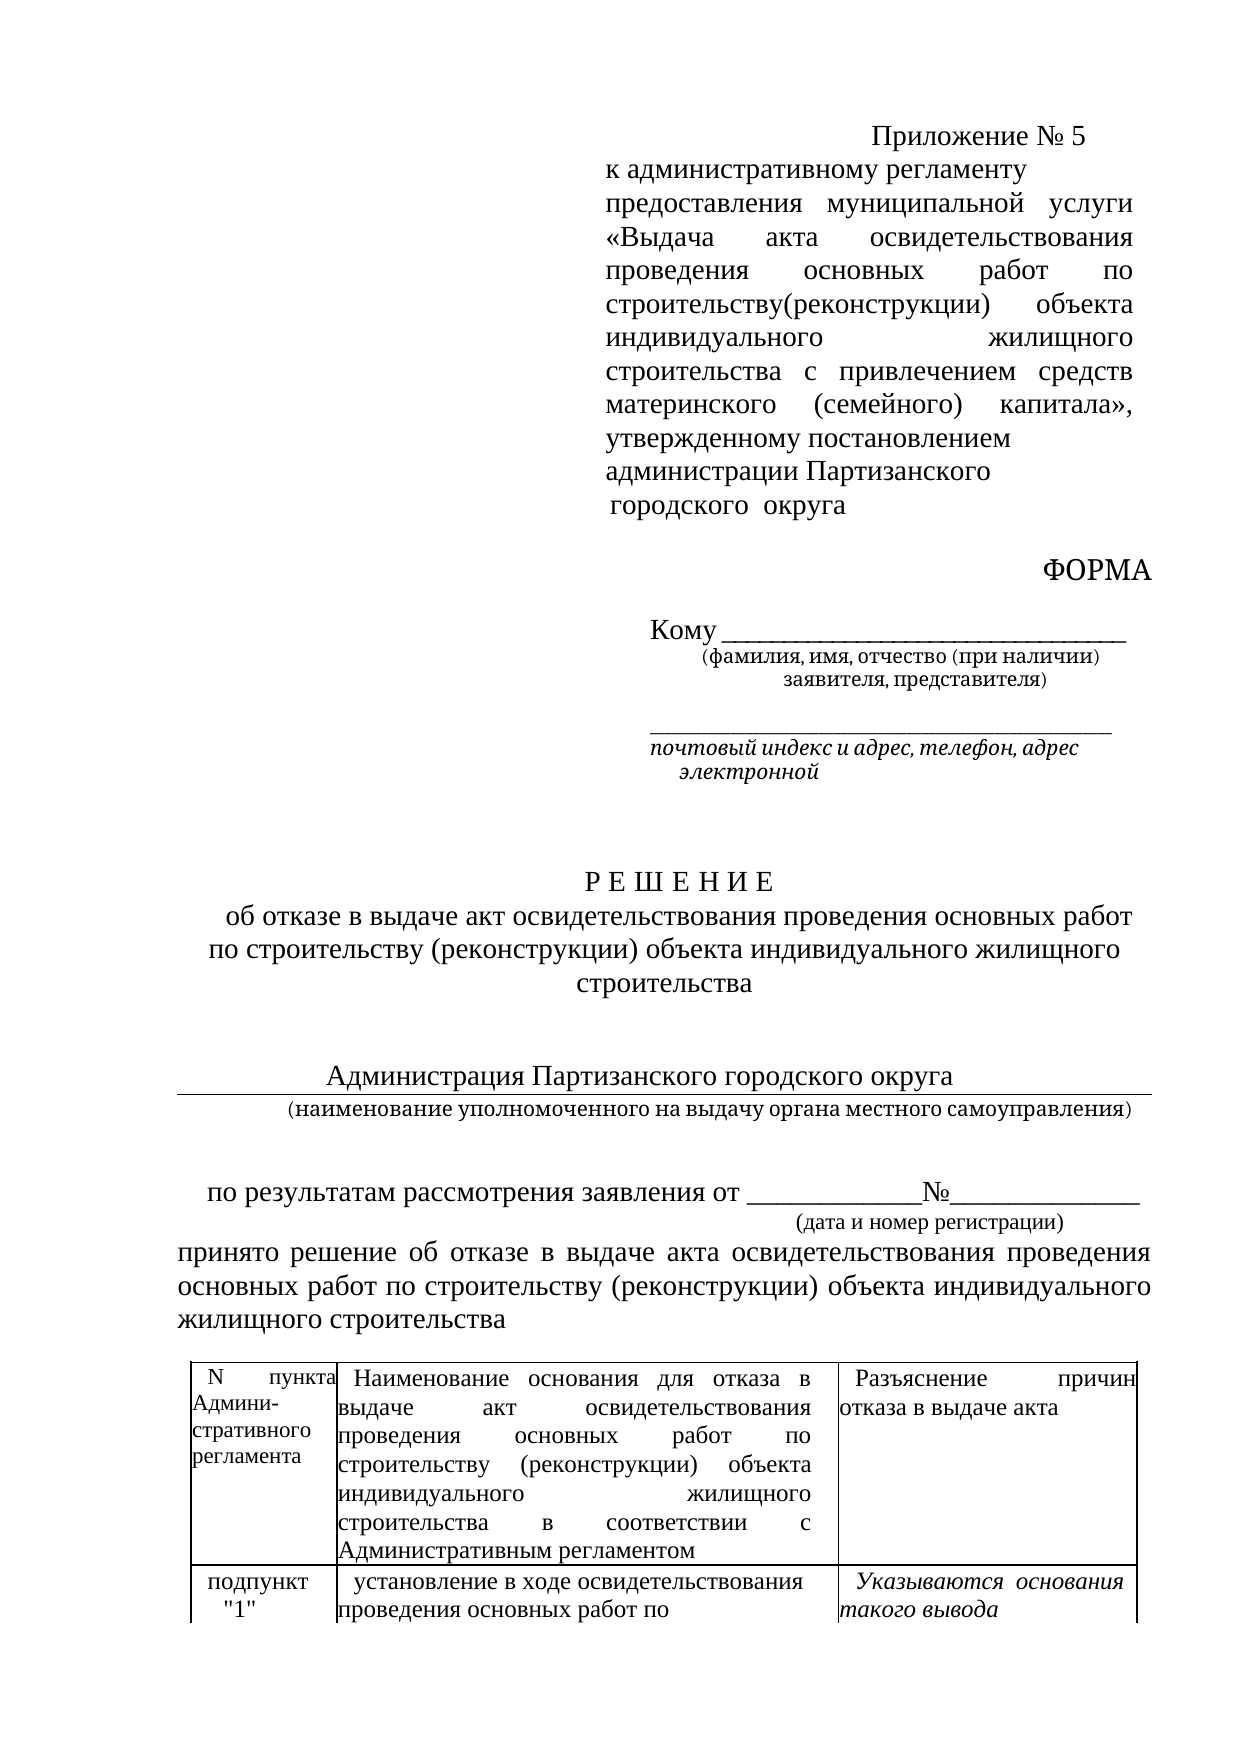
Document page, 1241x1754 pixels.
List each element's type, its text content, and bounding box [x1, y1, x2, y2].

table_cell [839, 1566, 1136, 1623]
text предоставления муниципальной услуги «Выдача акта освидетельствования проведения основных работ по строительству(реконструкции) объекта индивидуального жилищного строительства с привлечением средств материнского (семейного) капитала», утвержденному постановлением [605, 185, 1133, 453]
subtitle Кому _________________________________ [650, 612, 1152, 646]
text Р Е Ш Е Н И Е [177, 864, 1152, 898]
table_header Наименование основания для отказа в выдаче акт освидетельствования проведения основных работ по строительству (реконструкции) объекта индивидуального жилищного строительства в соответствии с Административным регламентом [338, 1363, 838, 1564]
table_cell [338, 1566, 838, 1623]
text (наименование уполномоченного на выдачу органа местного самоуправления) [177, 1098, 1152, 1122]
text (дата и номер регистрации) [177, 1208, 1152, 1234]
text городского округа [177, 487, 1152, 521]
text _______________________________________________________________ [650, 714, 1152, 737]
text об отказе в выдаче акт освидетельствования проведения основных работ по строительству (реконструкции) объекта индивидуального жилищного строительства [177, 898, 1152, 998]
text почтовый индекс и адрес, телефон, адрес электронной [650, 737, 1152, 785]
table_header Разъяснение причин отказа в выдаче акта [839, 1363, 1136, 1564]
text Приложение № 5 [605, 118, 1152, 152]
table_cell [192, 1566, 336, 1623]
text ФОРМА [177, 554, 1152, 588]
table_header N пункта Админи- стративного регламента [192, 1363, 336, 1564]
text принято решение об отказе в выдаче акта освидетельствования проведения основных работ по строительству (реконструкции) объекта индивидуального жилищного строительства [177, 1234, 1152, 1335]
text администрации Партизанского [605, 453, 1133, 487]
text (фамилия, имя, отчество (при наличии) заявителя, представителя) [650, 646, 1152, 691]
text Администрация Партизанского городского округа [177, 1058, 1152, 1094]
text к административному регламенту [605, 152, 1133, 185]
text по результатам рассмотрения заявления от ____________№_____________ [177, 1174, 1152, 1208]
